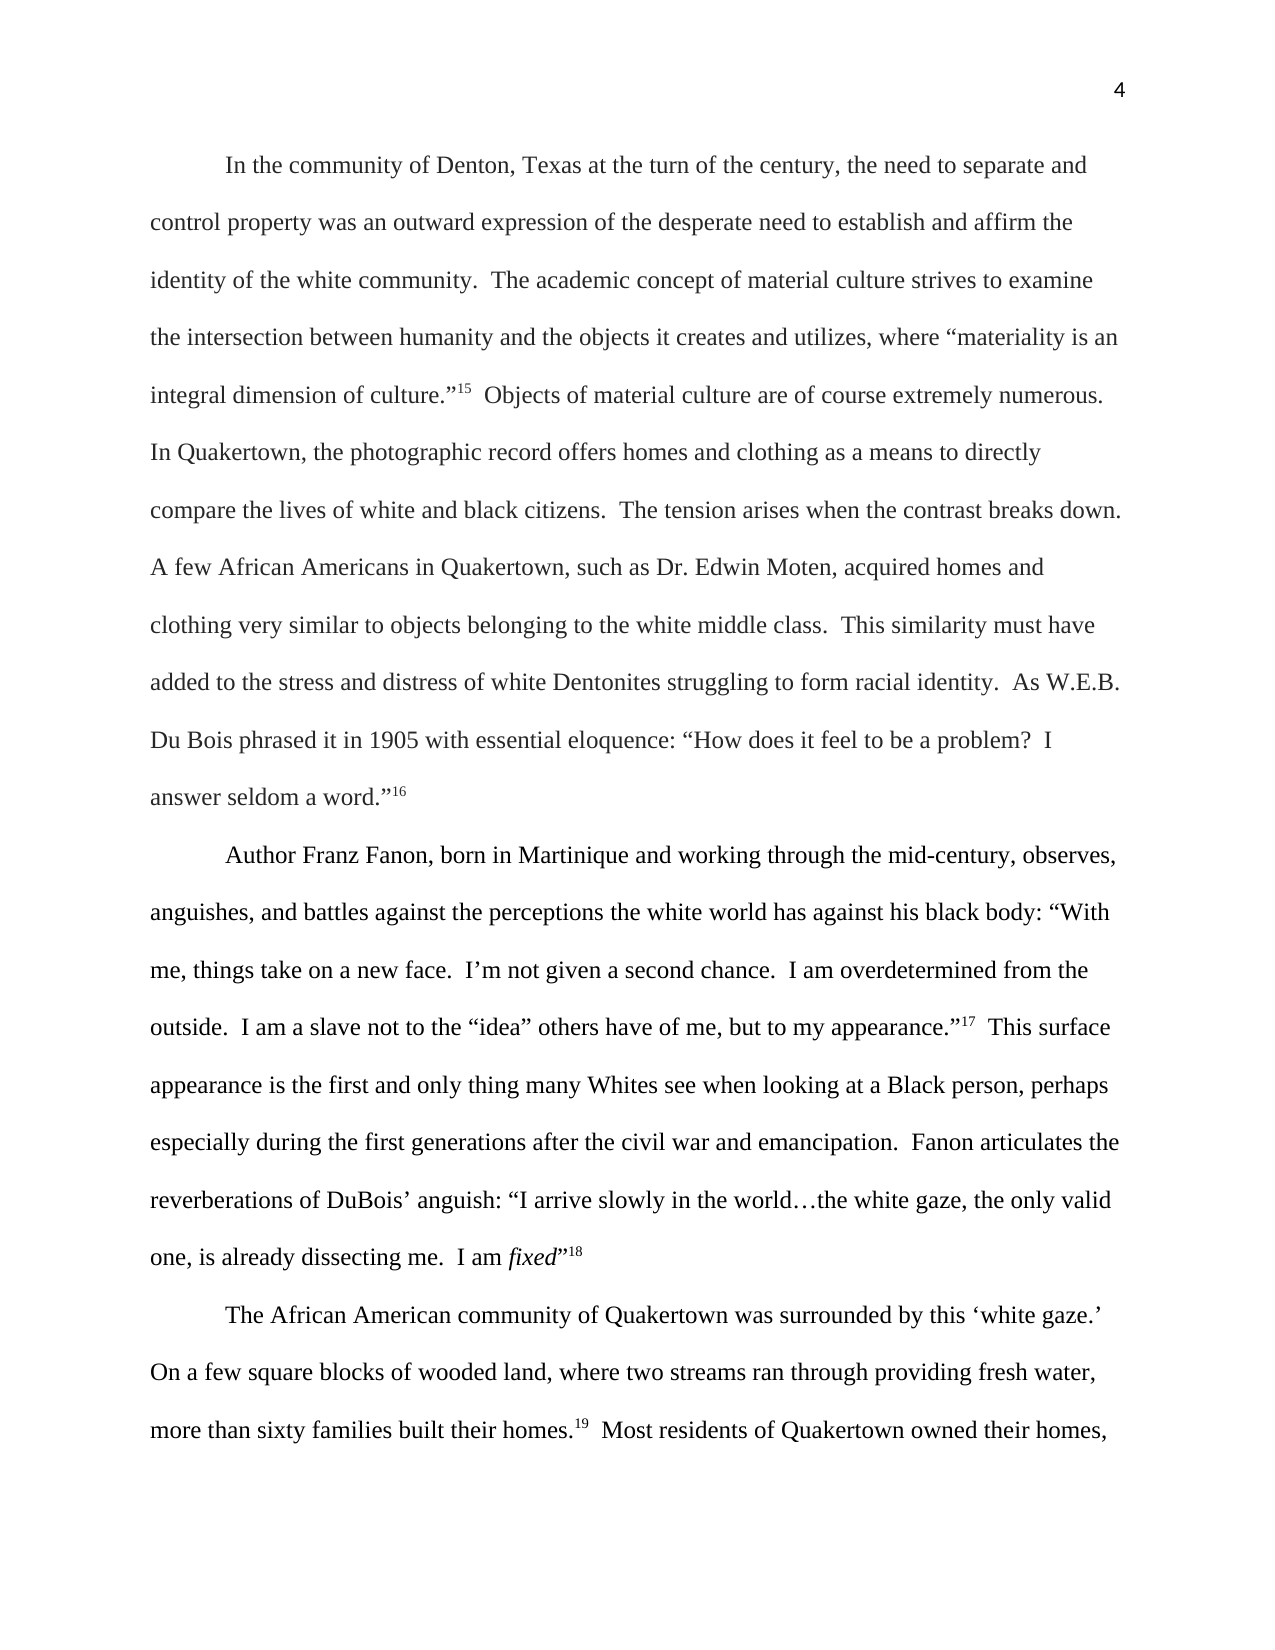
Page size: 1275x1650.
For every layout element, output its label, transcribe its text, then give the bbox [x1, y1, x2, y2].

text In the community of Denton, Texas at the turn of the century, the need to separate and control property was an outward expression of the desperate need to establish and affirm the identity of the white community. The academic concept of material culture strives to examine the intersection between humanity and the objects it creates and utilizes, where “materiality is an integral dimension of culture.” Objects of material culture are of course extremely numerous. In Quakertown, the photographic record offers homes and clothing as a means to directly compare the lives of white and black citizens. The tension arises when the contrast breaks down. A few African Americans in Quakertown, such as Dr. Edwin Moten, acquired homes and clothing very similar to objects belonging to the white middle class. This similarity must have added to the stress and distress of white Dentonites struggling to form racial identity. As W.E.B. Du Bois phrased it in 1905 with essential eloquence: “How does it feel to be a problem? I answer seldom a word.” [150, 150, 1125, 811]
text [150, 1300, 1125, 1444]
text Author Franz Fanon, born in Martinique and working through the mid-century, observes, anguishes, and battles against the perceptions the white world has against his black body: “With me, things take on a new face. I’m not given a second chance. I am overdetermined from the outside. I am a slave not to the “idea” others have of me, but to my appearance.” This surface appearance is the first and only thing many Whites see when looking at a Black person, perhaps especially during the first generations after the civil war and emancipation. Fanon articulates the reverberations of DuBois’ anguish: “I arrive slowly in the world…the white gaze, the only valid one, is already dissecting me. I am fixed” [150, 840, 1125, 1271]
